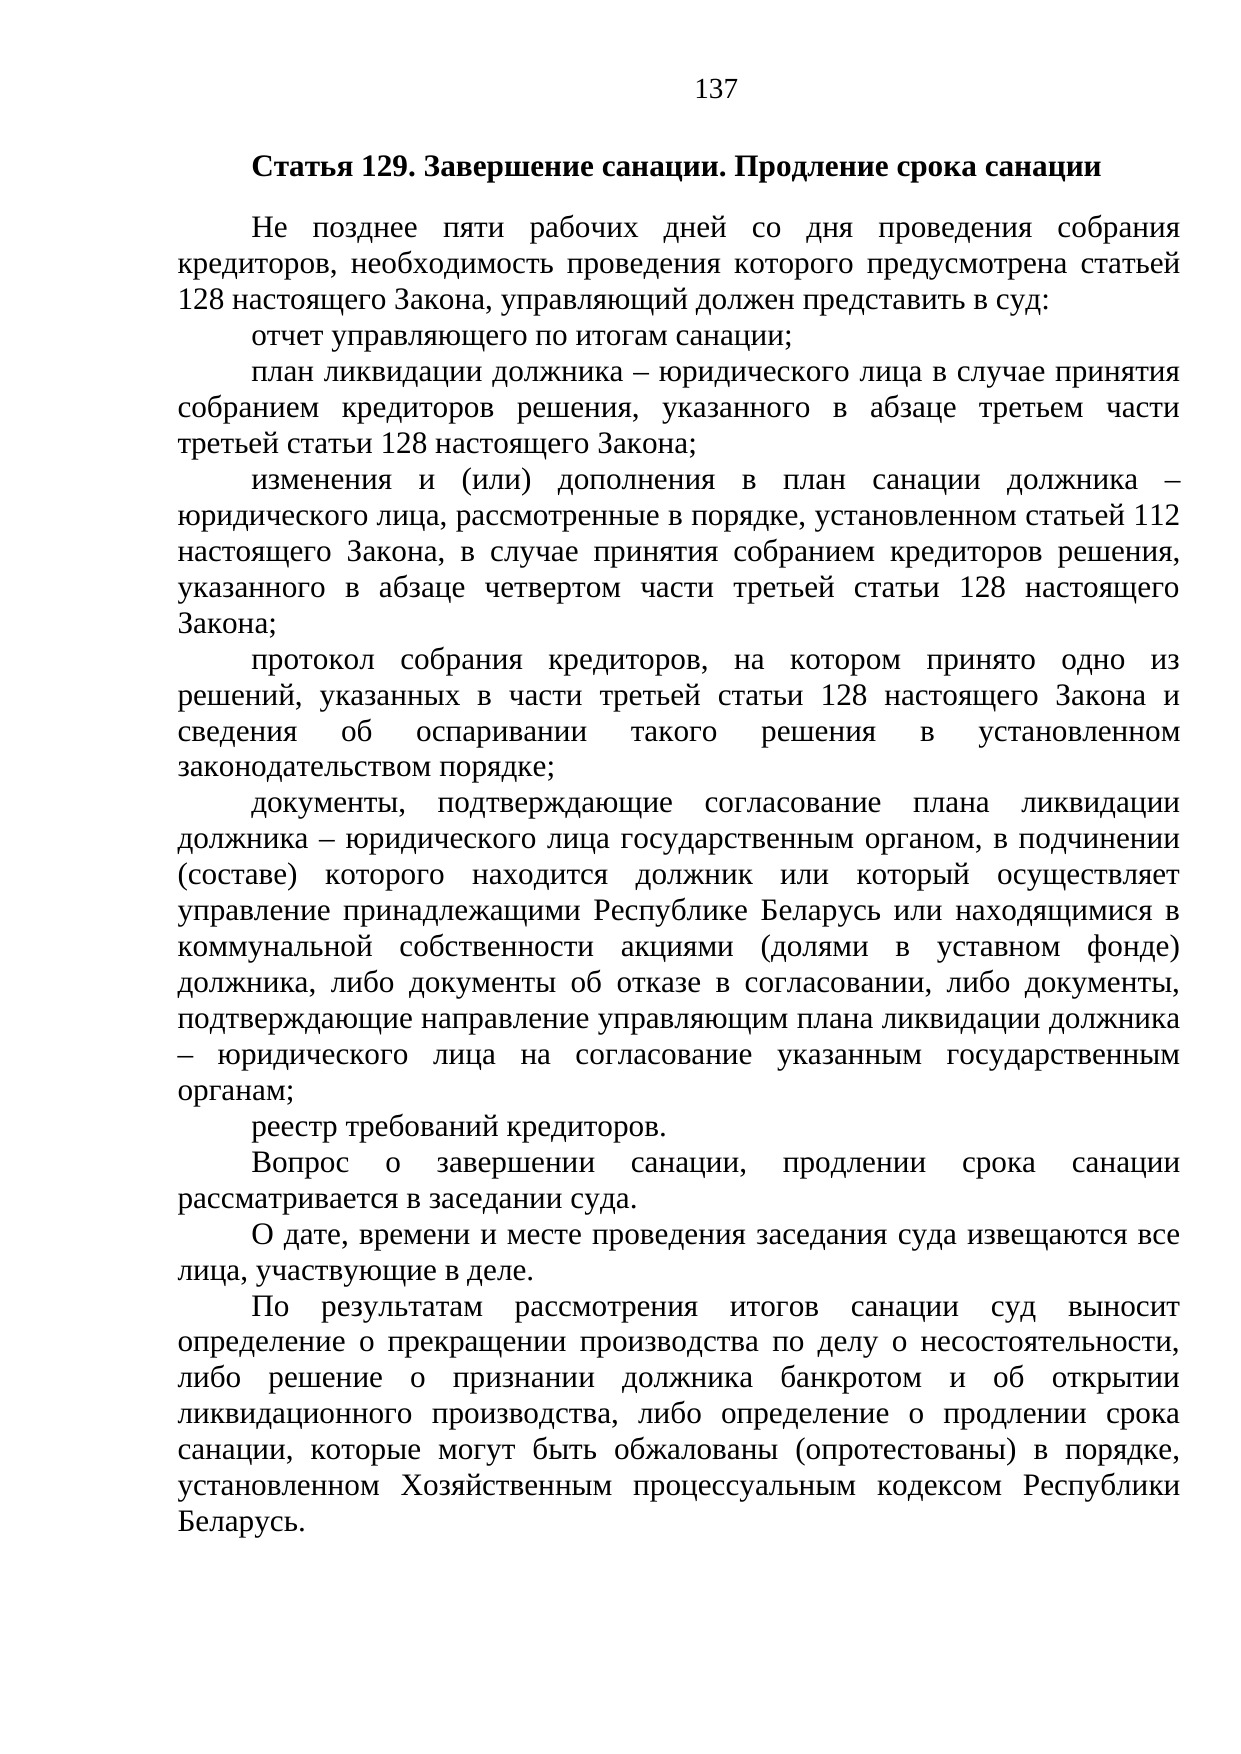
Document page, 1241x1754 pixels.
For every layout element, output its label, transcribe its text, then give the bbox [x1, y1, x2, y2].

text Не позднее пяти рабочих дней со дня проведения собрания кредиторов, необходимость проведения которого предусмотрена статьей 128 настоящего Закона, управляющий должен представить в суд: [177, 209, 1181, 316]
text отчет управляющего по итогам санации; [177, 316, 1181, 352]
text О дате, времени и месте проведения заседания суда извещаются все лица, участвующие в деле. [177, 1215, 1181, 1287]
text документы, подтверждающие согласование плана ликвидации должника – юридического лица государственным органом, в подчинении (составе) которого находится должник или который осуществляет управление принадлежащими Республике Беларусь или находящимися в коммунальной собственности акциями (долями в уставном фонде) должника, либо документы об отказе в согласовании, либо документы, подтверждающие направление управляющим плана ликвидации должника – юридического лица на согласование указанным государственным органам; [177, 784, 1181, 1107]
text протокол собрания кредиторов, на котором принято одно из решений, указанных в части третьей статьи 128 настоящего Закона и сведения об оспаривании такого решения в установленном законодательством порядке; [177, 640, 1181, 784]
text Вопрос о завершении санации, продлении срока санации рассматривается в заседании суда. [177, 1143, 1181, 1215]
text Статья 129. Завершение санации. Продление срока санации [251, 148, 1154, 184]
text реестр требований кредиторов. [177, 1107, 1181, 1143]
text По результатам рассмотрения итогов санации суд выносит определение о прекращении производства по делу о несостоятельности, либо решение о признании должника банкротом и об открытии ликвидационного производства, либо определение о продлении срока санации, которые могут быть обжалованы (опротестованы) в порядке, установленном Хозяйственным процессуальным кодексом Республики Беларусь. [177, 1287, 1181, 1538]
text план ликвидации должника – юридического лица в случае принятия собранием кредиторов решения, указанного в абзаце третьем части третьей статьи 128 настоящего Закона; [177, 352, 1181, 460]
text изменения и (или) дополнения в план санации должника – юридического лица, рассмотренные в порядке, установленном статьей 112 настоящего Закона, в случае принятия собранием кредиторов решения, указанного в абзаце четвертом части третьей статьи 128 настоящего Закона; [177, 460, 1181, 640]
